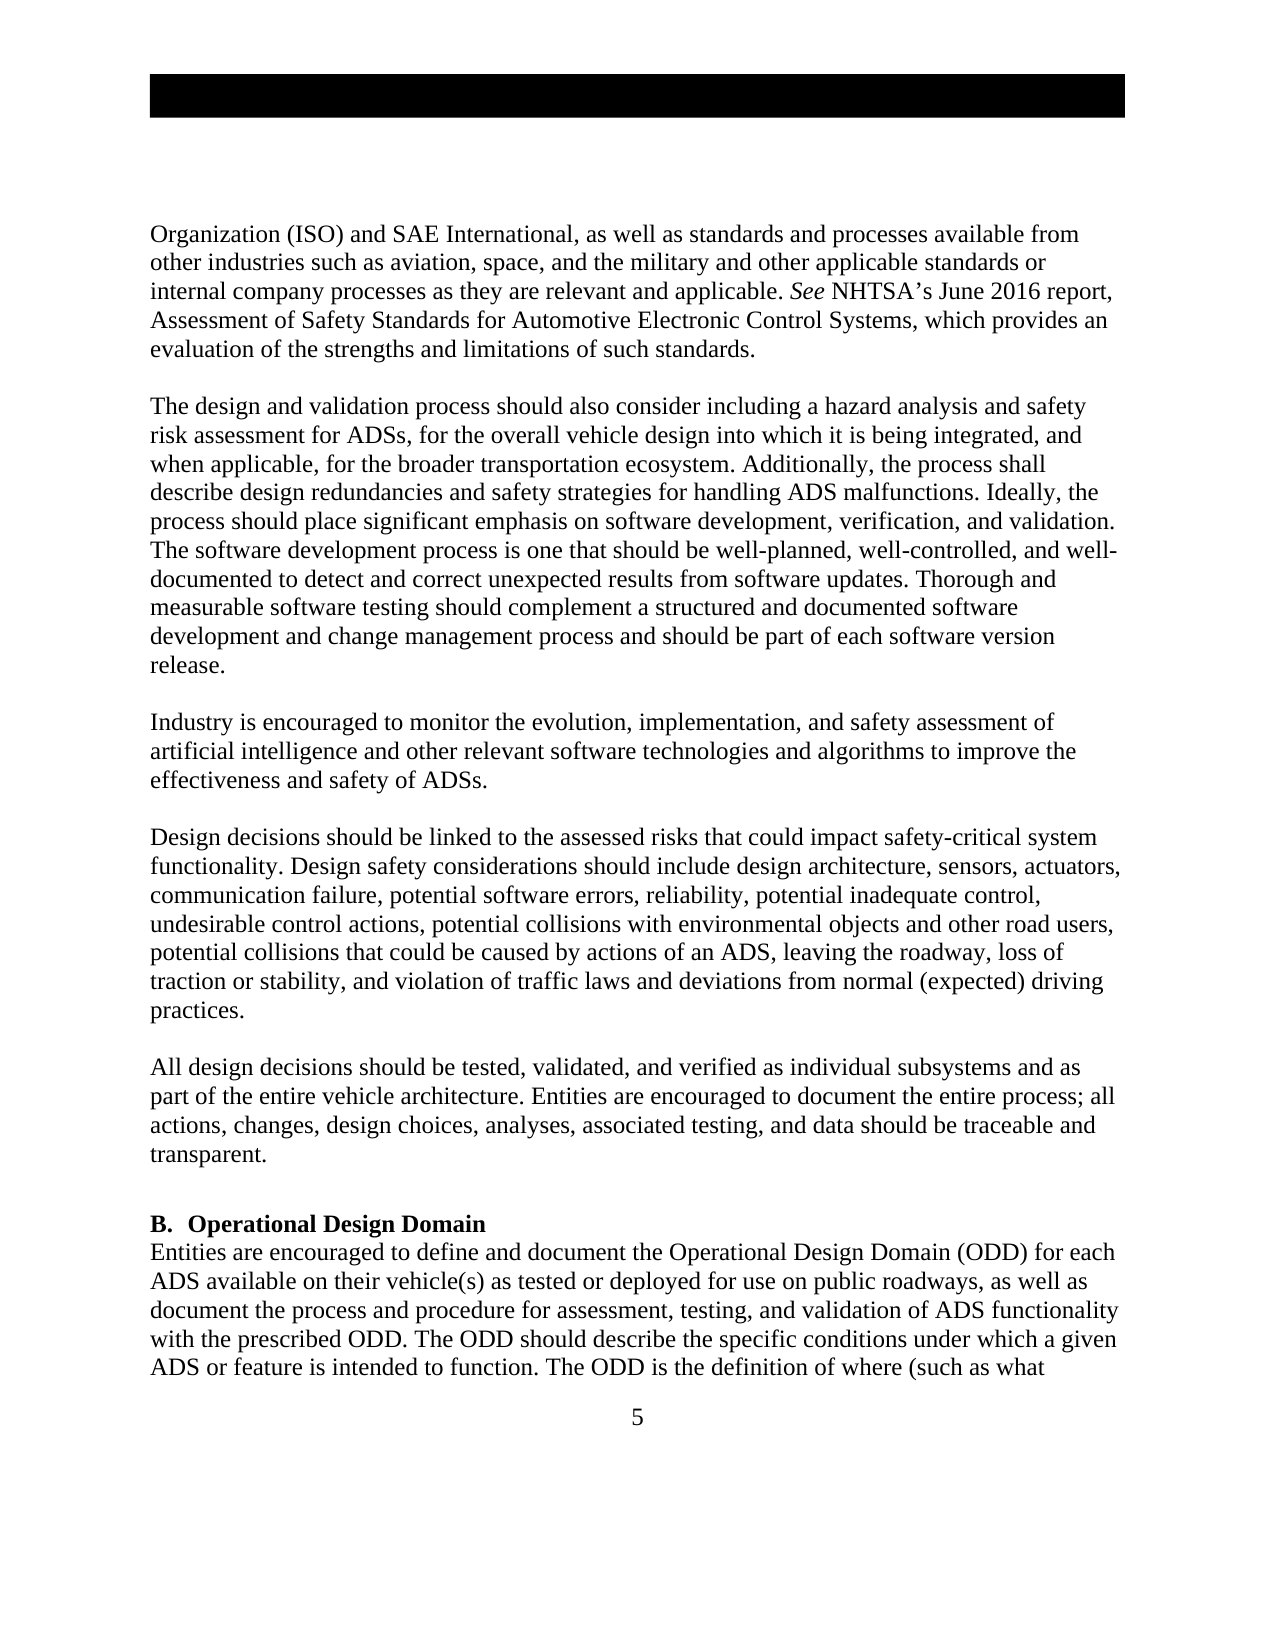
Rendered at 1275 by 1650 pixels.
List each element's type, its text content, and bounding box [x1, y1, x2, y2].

list Operational Design Domain [150, 1209, 1125, 1237]
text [150, 219, 1125, 362]
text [150, 1237, 1125, 1381]
text All design decisions should be tested, validated, and verified as individual subsystems and as part of the entire vehicle architecture. Entities are encouraged to document the entire process; all actions, changes, design choices, analyses, associated testing, and data should be traceable and transparent. [150, 1052, 1125, 1167]
text Design decisions should be linked to the assessed risks that could impact safety-critical system functionality. Design safety considerations should include design architecture, sensors, actuators, communication failure, potential software errors, reliability, potential inadequate control, undesirable control actions, potential collisions with environmental objects and other road users, potential collisions that could be caused by actions of an ADS, leaving the roadway, loss of traction or stability, and violation of traffic laws and deviations from normal (expected) driving practices. [150, 822, 1125, 1024]
text Industry is encouraged to monitor the evolution, implementation, and safety assessment of artificial intelligence and other relevant software technologies and algorithms to improve the effectiveness and safety of ADSs. [150, 707, 1125, 794]
text The design and validation process should also consider including a hazard analysis and safety risk assessment for ADSs, for the overall vehicle design into which it is being integrated, and when applicable, for the broader transportation ecosystem. Additionally, the process shall describe design redundancies and safety strategies for handling ADS malfunctions. Ideally, the process should place significant emphasis on software development, verification, and validation. The software development process is one that should be well-planned, well-controlled, and well-documented to detect and correct unexpected results from software updates. Thorough and measurable software testing should complement a structured and documented software development and change management process and should be part of each software version release. [150, 391, 1125, 679]
